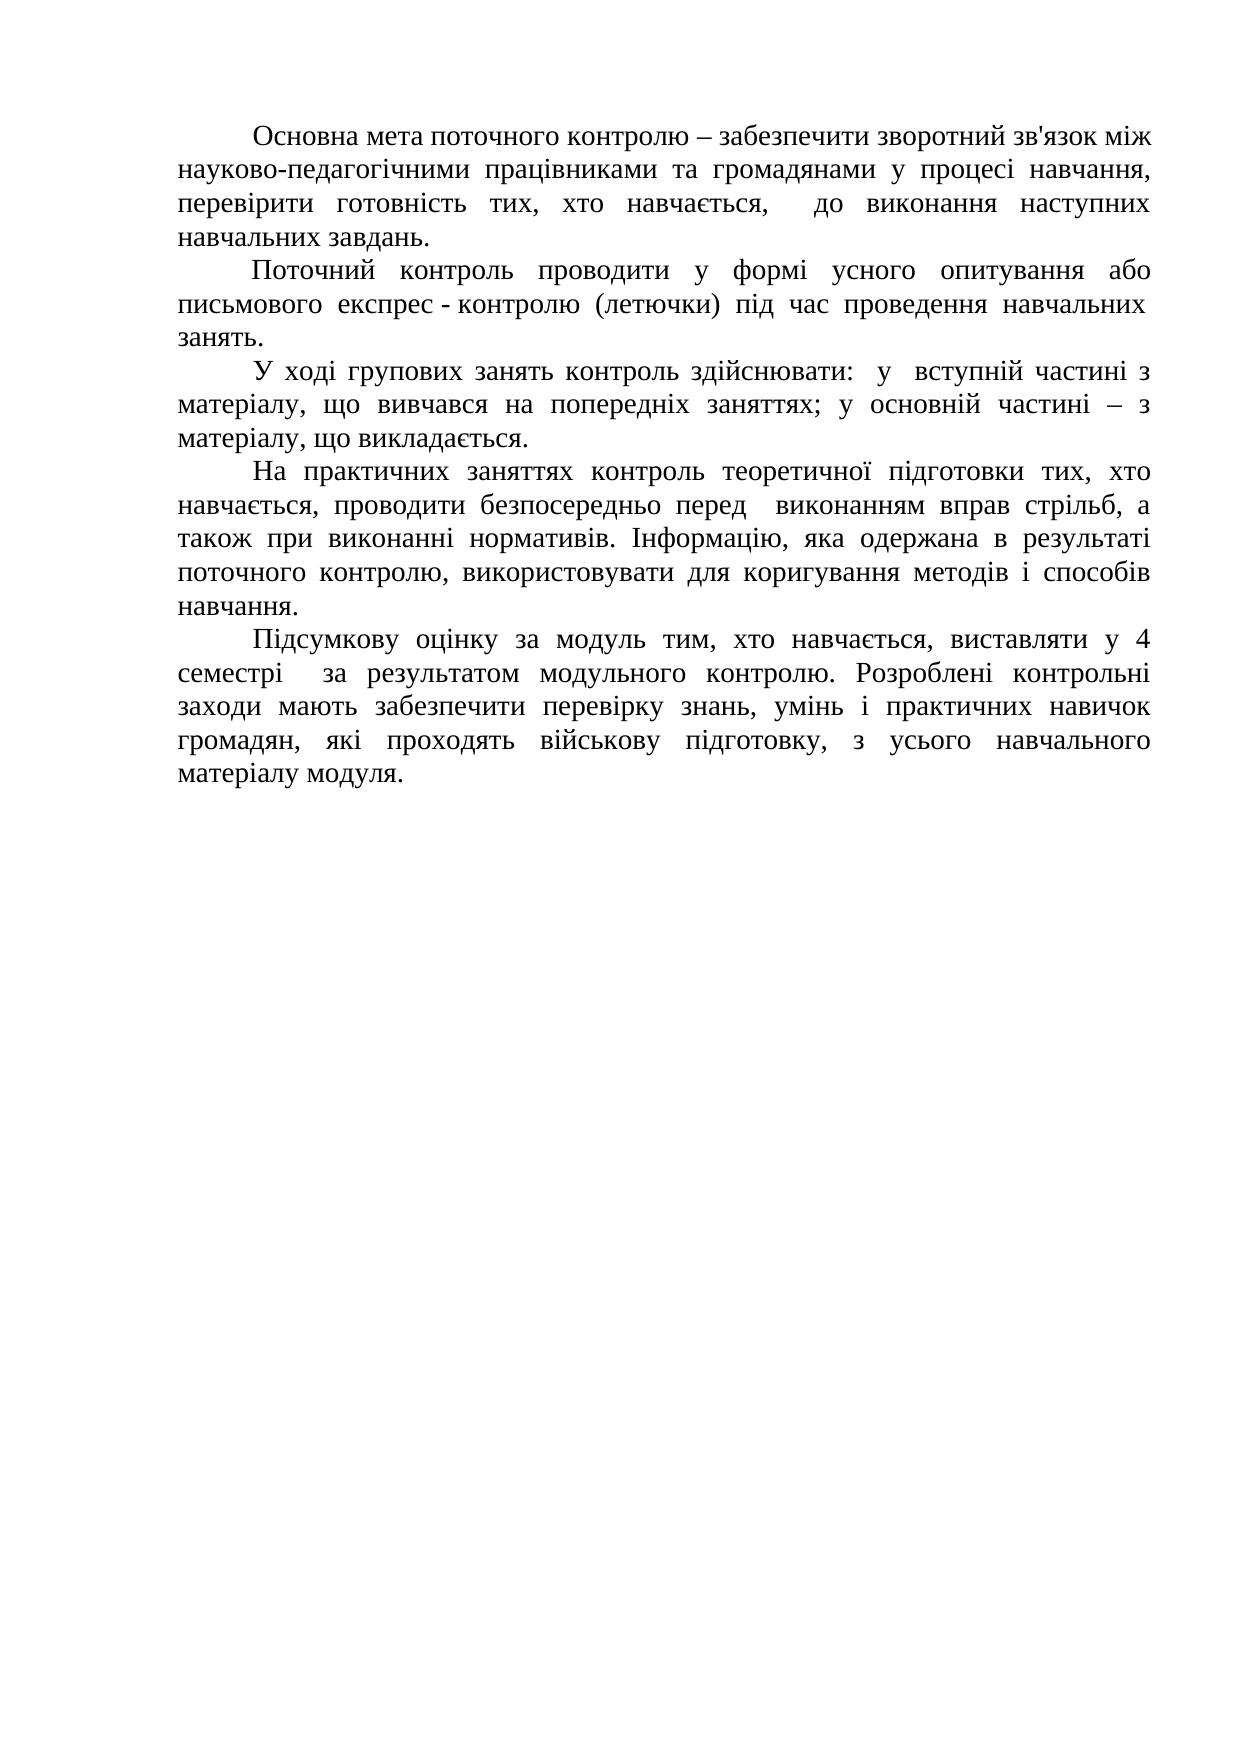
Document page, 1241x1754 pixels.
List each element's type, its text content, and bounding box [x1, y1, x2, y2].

text У ході групових занять контроль здійснювати: у вступній частині з матеріалу, що вивчався на попередніх заняттях; у основній частині – з матеріалу, що викладається. [177, 353, 1152, 453]
text На практичних заняттях контроль теоретичної підготовки тих, хто навчається, проводити безпосередньо перед виконанням вправ стрільб, а також при виконанні нормативів. Інформацію, яка одержана в результаті поточного контролю, використовувати для коригування методів і способів навчання. [177, 453, 1152, 621]
text занять. [177, 319, 1152, 353]
text Підсумкову оцінку за модуль тим, хто навчається, виставляти у 4 семестрі за результатом модульного контролю. Розроблені контрольні заходи мають забезпечити перевірку знань, умінь і практичних навичок громадян, які проходять військову підготовку, з усього навчального матеріалу модуля. [177, 621, 1152, 789]
text Поточний контроль проводити у формі усного опитування або письмового експрес - контролю (летючки) під час проведення навчальних [177, 252, 1152, 319]
text Основна мета поточного контролю – забезпечити зворотний зв'язок між науково-педагогічними працівниками та громадянами у процесі навчання, перевірити готовність тих, хто навчається, до виконання наступних навчальних завдань. [177, 118, 1152, 252]
